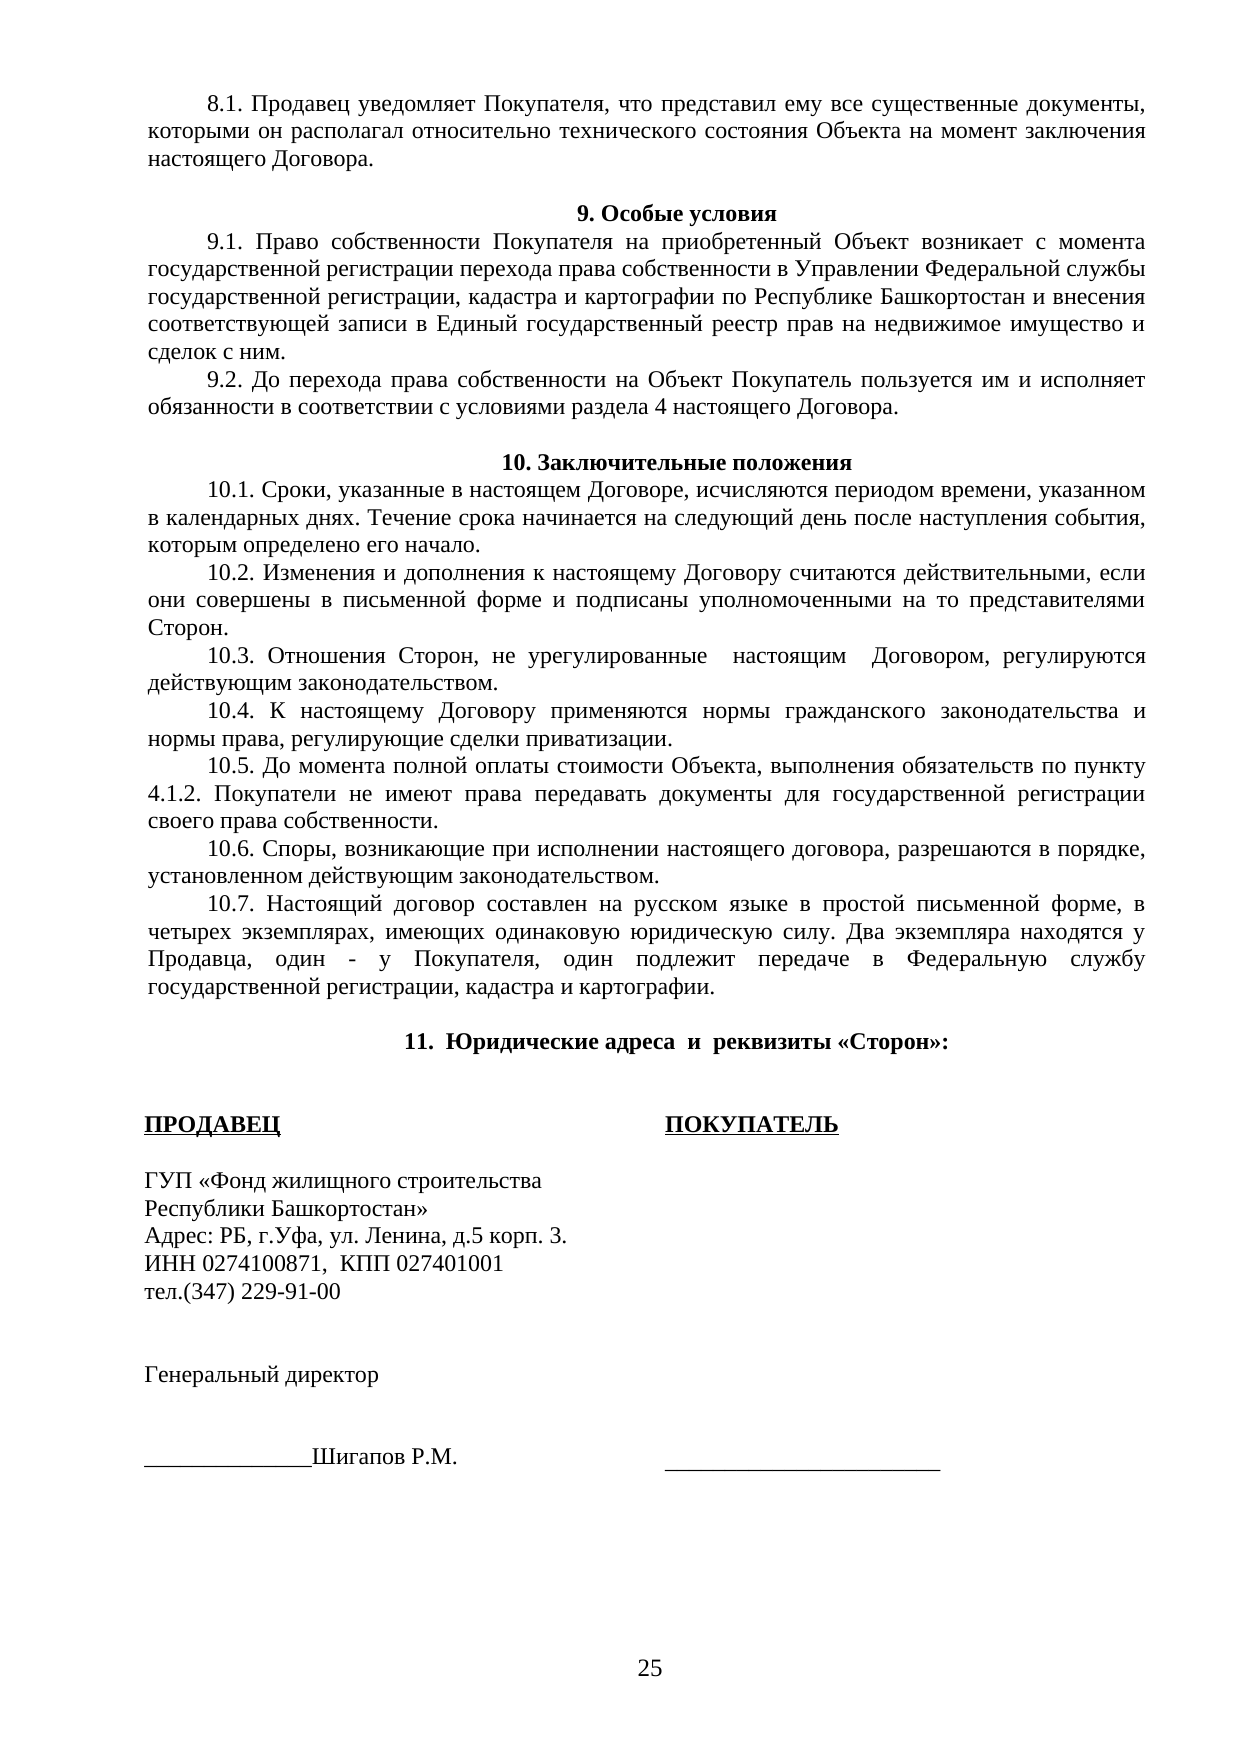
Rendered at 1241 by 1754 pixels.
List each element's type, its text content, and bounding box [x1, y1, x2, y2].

table_header ПОКУПАТЕЛЬ _______________________ [654, 1110, 1177, 1474]
text 9. Особые условия [148, 199, 1147, 227]
text 10.1. Сроки, указанные в настоящем Договоре, исчисляются периодом времени, указанном в календарных днях. Течение срока начинается на следующий день после наступления события, которым определено его начало. [148, 475, 1147, 558]
text 10.4. К настоящему Договору применяются нормы гражданского законодательства и нормы права, регулирующие сделки приватизации. [148, 696, 1147, 751]
text 10.2. Изменения и дополнения к настоящему Договору считаются действительными, если они совершены в письменной форме и подписаны уполномоченными на то представителями Сторон. [148, 558, 1147, 641]
table_header ПРОДАВЕЦ ГУП «Фонд жилищного строительства Республики Башкортостан» Адрес: РБ, г.Уфа, ул. Ленина, д.5 корп. 3. ИНН 0274100871, КПП 027401001 тел.(347) 229-91-00 Генеральный директор ______________Шигапов Р.М. [133, 1110, 654, 1474]
text 9.1. Право собственности Покупателя на приобретенный Объект возникает с момента государственной регистрации перехода права собственности в Управлении Федеральной службы государственной регистрации, кадастра и картографии по Республике Башкортостан и внесения соответствующей записи в Единый государственный реестр прав на недвижимое имущество и сделок с ним. [148, 227, 1147, 365]
text 8.1. Продавец уведомляет Покупателя, что представил ему все существенные документы, которыми он располагал относительно технического состояния Объекта на момент заключения настоящего Договора. [148, 89, 1147, 171]
text 10.6. Споры, возникающие при исполнении настоящего договора, разрешаются в порядке, установленном действующим законодательством. [148, 834, 1147, 889]
text 11. Юридические адреса и реквизиты «Сторон»: [148, 1027, 1147, 1055]
text 10.3. Отношения Сторон, не урегулированные настоящим Договором, регулируются действующим законодательством. [148, 641, 1147, 696]
text 10.7. Настоящий договор составлен на русском языке в простой письменной форме, в четырех экземплярах, имеющих одинаковую юридическую силу. Два экземпляра находятся у Продавца, один - у Покупателя, один подлежит передаче в Федеральную службу государственной регистрации, кадастра и картографии. [148, 889, 1147, 999]
text 10. Заключительные положения [148, 447, 1147, 475]
text 9.2. До перехода права собственности на Объект Покупатель пользуется им и исполняет обязанности в соответствии с условиями раздела 4 настоящего Договора. [148, 365, 1147, 420]
text 10.5. До момента полной оплаты стоимости Объекта, выполнения обязательств по пункту 4.1.2. Покупатели не имеют права передавать документы для государственной регистрации своего права собственности. [148, 751, 1147, 834]
